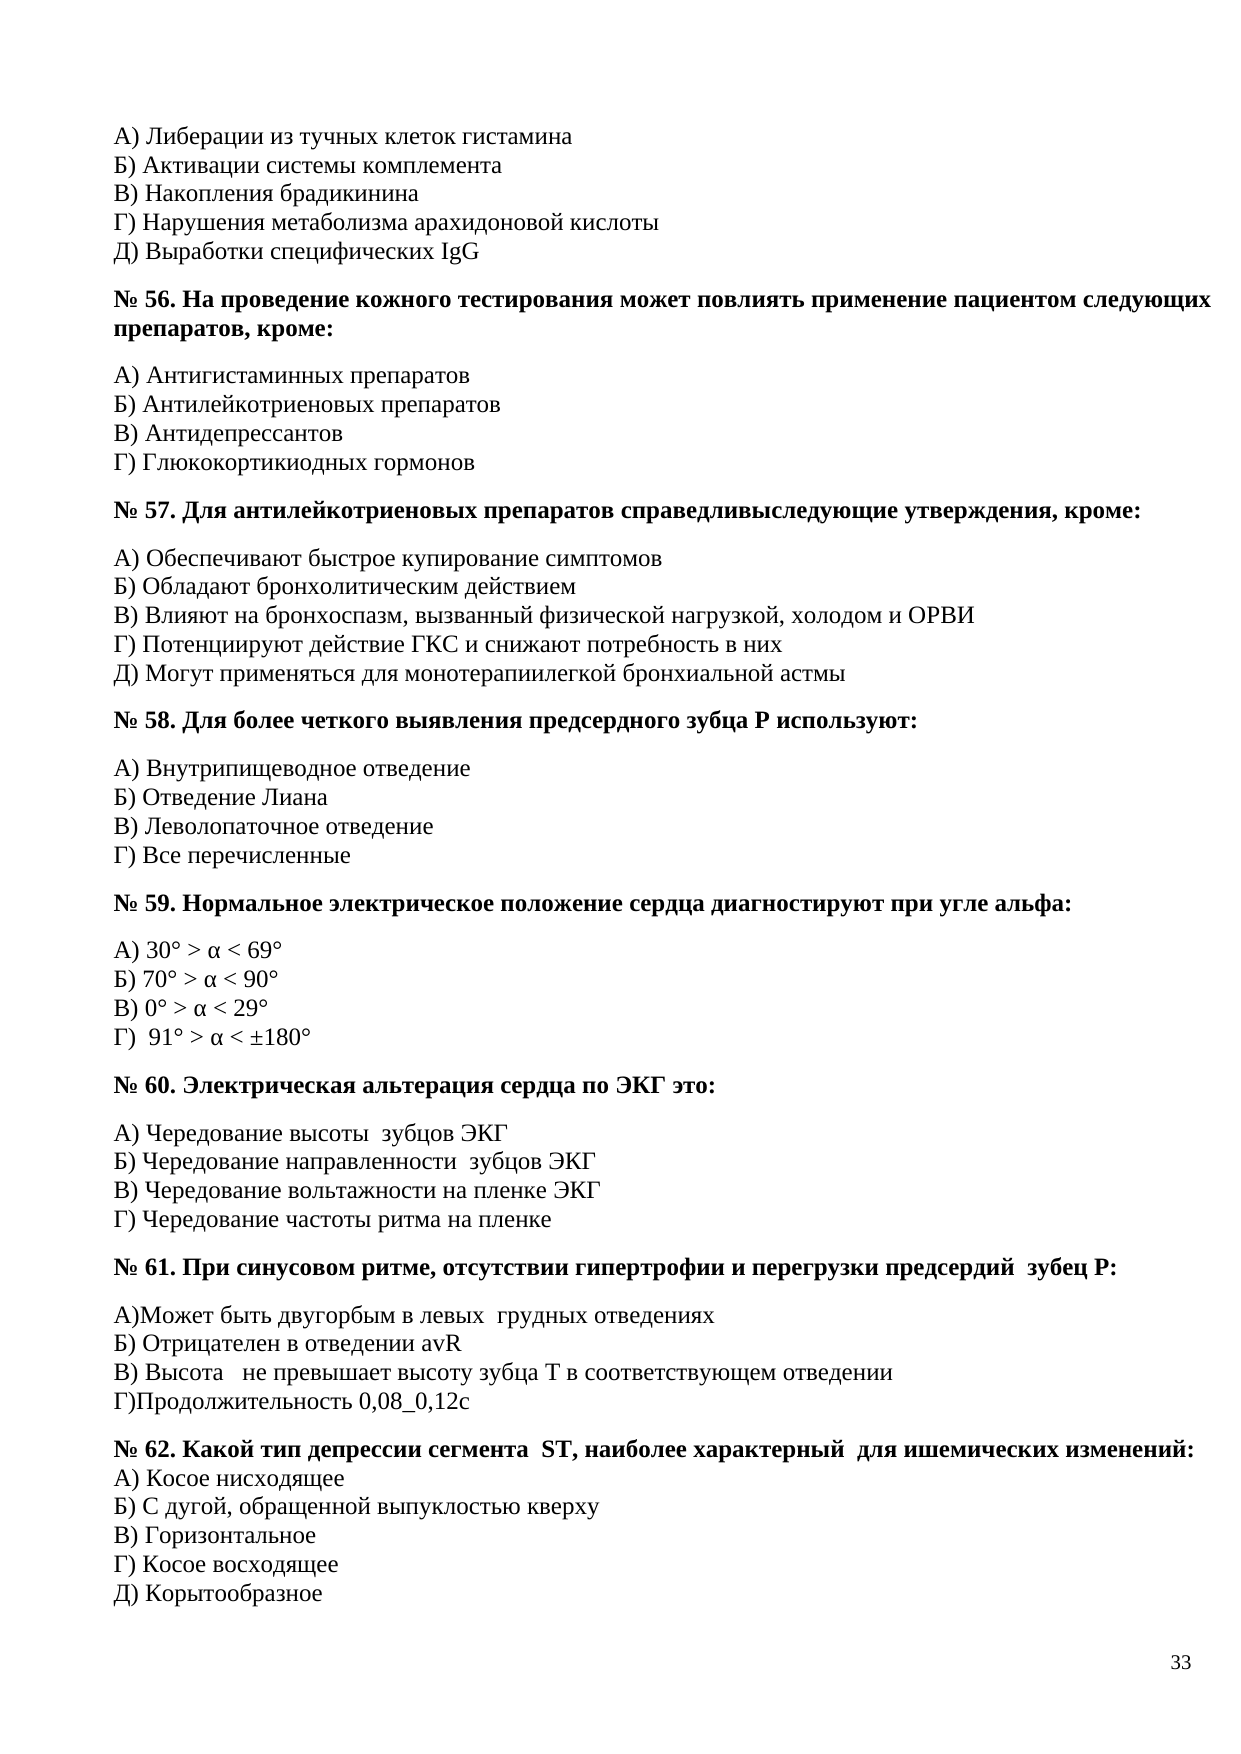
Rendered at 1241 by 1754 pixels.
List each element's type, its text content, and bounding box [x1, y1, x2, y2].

text В) Влияют на бронхоспазм, вызванный физической нагрузкой, холодом и ОРВИ [113, 600, 1221, 629]
text В) Чередование вольтажности на пленке ЭКГ [113, 1175, 1221, 1204]
text Д) Корытообразное [113, 1578, 1221, 1606]
text В) Высота не превышает высоту зубца Т в соответствующем отведении [113, 1357, 1221, 1386]
text Б) Антилейкотриеновых препаратов [113, 389, 1221, 418]
text Б) Активации системы комплемента [113, 150, 1221, 178]
text В) Леволопаточное отведение [113, 811, 1221, 840]
text Г) Нарушения метаболизма арахидоновой кислоты [113, 207, 1221, 236]
text Г) Все перечисленные [113, 840, 1221, 868]
text Б) 70° > α < 90° [113, 964, 1221, 993]
text Б) Обладают бронхолитическим действием [113, 571, 1221, 600]
text А) 30° > α < 69° [113, 936, 1221, 964]
text А) Косое нисходящее [113, 1463, 1221, 1491]
text Б) Отрицателен в отведении avR [113, 1328, 1221, 1357]
text Г) Чередование частоты ритма на пленке [113, 1204, 1221, 1233]
text № 56. На проведение кожного тестирования может повлиять применение пациентом следующих препаратов, кроме: [113, 284, 1221, 341]
text Г) Глюкокортикиодных гормонов [113, 447, 1221, 476]
text № 62. Какой тип депрессии сегмента ST, наиболее характерный для ишемических изменений: [113, 1434, 1221, 1463]
text Г)Продолжительность 0,08_0,12с [113, 1386, 1221, 1415]
text А) Чередование высоты зубцов ЭКГ [113, 1118, 1221, 1146]
text В) Накопления брадикинина [113, 178, 1221, 207]
text В) Горизонтальное [113, 1520, 1221, 1549]
text № 59. Нормальное электрическое положение сердца диагностируют при угле альфа: [113, 888, 1221, 916]
text Г) Потенциируют действие ГКС и снижают потребность в них [113, 629, 1221, 658]
text № 58. Для более четкого выявления предсердного зубца Р используют: [113, 706, 1221, 734]
text Г) Косое восходящее [113, 1549, 1221, 1578]
text Д) Выработки специфических IgG [113, 236, 1221, 265]
text В) Антидепрессантов [113, 418, 1221, 447]
text Б) Чередование направленности зубцов ЭКГ [113, 1146, 1221, 1175]
text Д) Могут применяться для монотерапиилегкой бронхиальной астмы [113, 658, 1221, 686]
text А) Либерации из тучных клеток гистамина [113, 121, 1221, 150]
text В) 0° > α < 29° [113, 993, 1221, 1022]
text № 57. Для антилейкотриеновых препаратов справедливыследующие утверждения, кроме: [113, 495, 1221, 523]
text Б) Отведение Лиана [113, 782, 1221, 811]
text Г) 91° > α < ±180° [113, 1022, 1221, 1051]
text А) Обеспечивают быстрое купирование симптомов [113, 543, 1221, 571]
text А)Может быть двугорбым в левых грудных отведениях [113, 1300, 1221, 1328]
text Б) С дугой, обращенной выпуклостью кверху [113, 1491, 1221, 1520]
text А) Антигистаминных препаратов [113, 361, 1221, 389]
text А) Внутрипищеводное отведение [113, 753, 1221, 782]
text № 60. Электрическая альтерация сердца по ЭКГ это: [113, 1070, 1221, 1098]
text № 61. При синусовом ритме, отсутствии гипертрофии и перегрузки предсердий зубец Р: [113, 1252, 1221, 1281]
